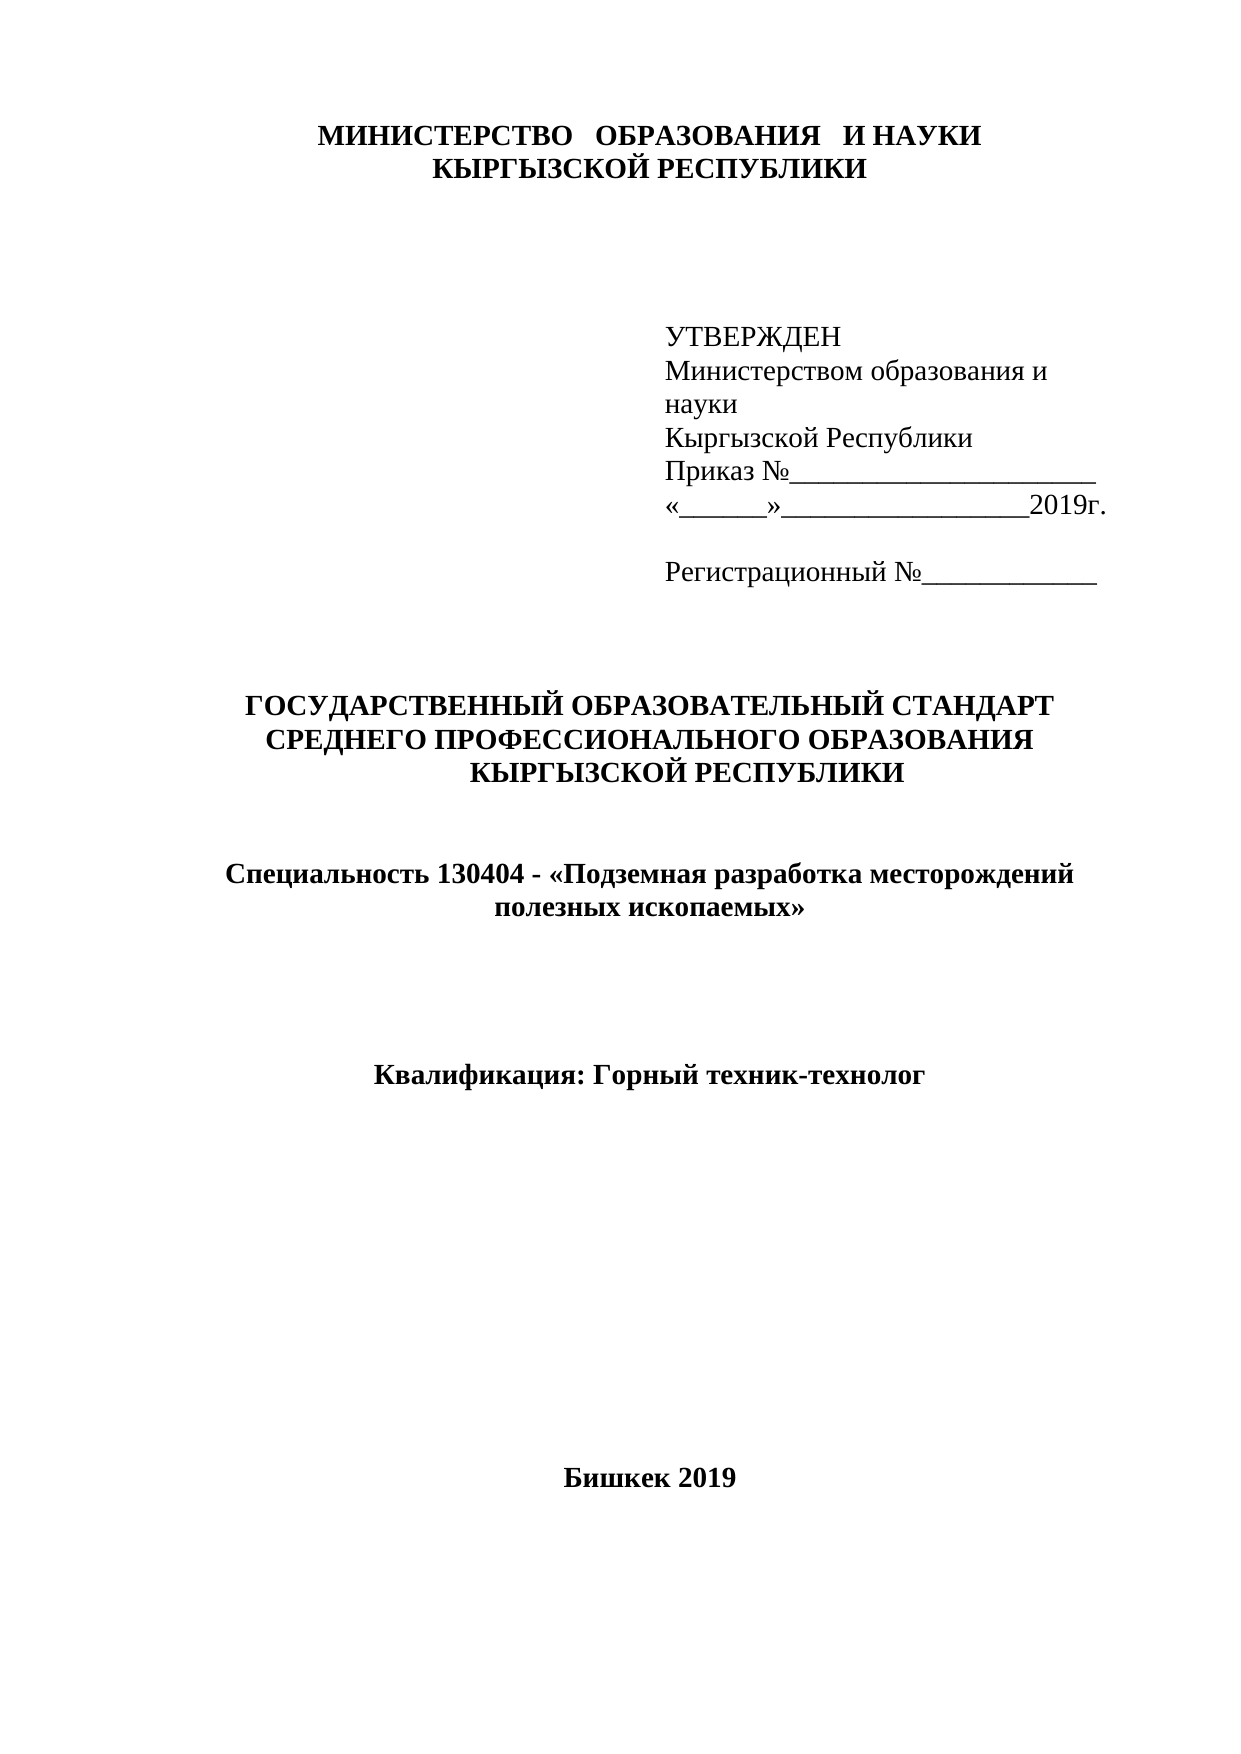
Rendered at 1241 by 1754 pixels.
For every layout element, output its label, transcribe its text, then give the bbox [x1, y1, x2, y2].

text «______»_________________2019г. [177, 487, 1122, 521]
text Приказ №_____________________ [177, 453, 1122, 487]
text МИНИСТЕРСТВО ОБРАЗОВАНИЯ И НАУКИ [177, 118, 1122, 152]
text Кыргызской Республики [177, 420, 1122, 453]
text Бишкек 2019 [177, 1460, 1122, 1493]
text Регистрационный №____________ [177, 554, 1122, 588]
text КЫРГЫЗСКОЙ РЕСПУБЛИКИ [177, 152, 1122, 185]
text КЫРГЫЗСКОЙ РЕСПУБЛИКИ [177, 755, 1122, 789]
text Министерством образования и науки [664, 353, 1122, 420]
text СРЕДНЕГО ПРОФЕССИОНАЛЬНОГО ОБРАЗОВАНИЯ [177, 722, 1122, 755]
text Квалификация: Горный техник-технолог [177, 1057, 1122, 1091]
text УТВЕРЖДЕН [206, 319, 1122, 353]
text Специальность 130404 - «Подземная разработка месторождений полезных ископаемых» [177, 856, 1122, 923]
text ГОСУДАРСТВЕННЫЙ ОБРАЗОВАТЕЛЬНЫЙ СТАНДАРТ [177, 688, 1122, 722]
